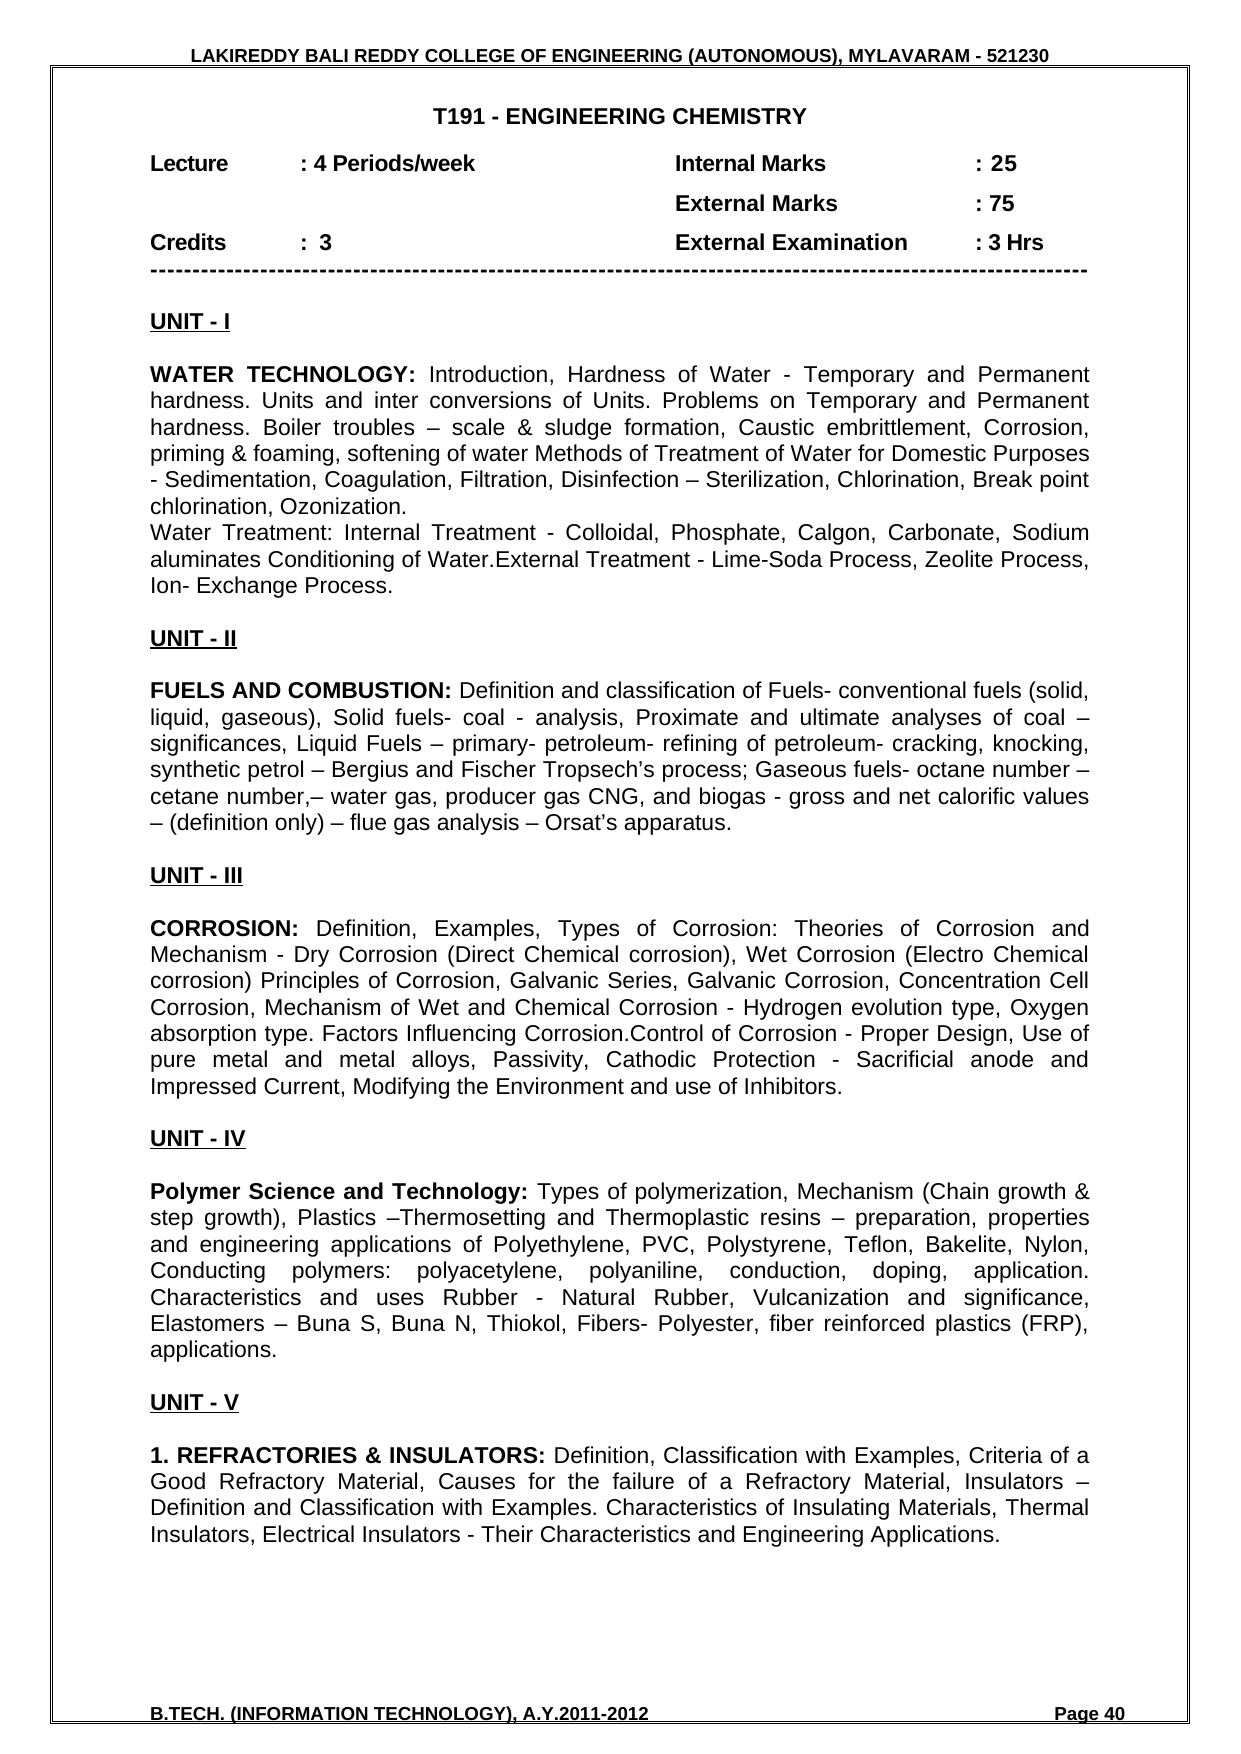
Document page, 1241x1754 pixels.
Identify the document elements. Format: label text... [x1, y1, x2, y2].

text Polymer Science and Technology: Types of polymerization, Mechanism (Chain growth & step growth), Plastics –Thermosetting and Thermoplastic resins – preparation, properties and engineering applications of Polyethylene, PVC, Polystyrene, Teflon, Bakelite, Nylon, Conducting polymers: polyacetylene, polyaniline, conduction, doping, application. Characteristics and uses Rubber - Natural Rubber, Vulcanization and significance, Elastomers – Buna S, Buna N, Thiokol, Fibers- Polyester, fiber reinforced plastics (FRP), applications. [150, 1178, 1090, 1362]
text UNIT - III [150, 862, 1090, 888]
text T191 - ENGINEERING CHEMISTRY [150, 103, 1090, 129]
text --------------------------------------------------------------------------------------------------------------- [150, 256, 1090, 282]
text CORROSION: Definition, Examples, Types of Corrosion: Theories of Corrosion and Mechanism - Dry Corrosion (Direct Chemical corrosion), Wet Corrosion (Electro Chemical corrosion) Principles of Corrosion, Galvanic Series, Galvanic Corrosion, Concentration Cell Corrosion, Mechanism of Wet and Chemical Corrosion - Hydrogen evolution type, Oxygen absorption type. Factors Influencing Corrosion.Control of Corrosion - Proper Design, Use of pure metal and metal alloys, Passivity, Cathodic Protection - Sacrificial anode and Impressed Current, Modifying the Environment and use of Inhibitors. [150, 914, 1090, 1099]
text Lecture : 4 Periods/week Internal Marks : 25 [150, 150, 1090, 177]
text UNIT - II [150, 624, 1090, 651]
text UNIT - V [150, 1389, 1090, 1415]
text External Marks : 75 [150, 190, 1090, 216]
text 1. REFRACTORIES & INSULATORS: Definition, Classification with Examples, Criteria of a Good Refractory Material, Causes for the failure of a Refractory Material, Insulators – Definition and Classification with Examples. Characteristics of Insulating Materials, Thermal Insulators, Electrical Insulators - Their Characteristics and Engineering Applications. [150, 1442, 1090, 1547]
text FUELS AND COMBUSTION: Definition and classification of Fuels- conventional fuels (solid, liquid, gaseous), Solid fuels- coal - analysis, Proximate and ultimate analyses of coal – significances, Liquid Fuels – primary- petroleum- refining of petroleum- cracking, knocking, synthetic petrol – Bergius and Fischer Tropsech’s process; Gaseous fuels- octane number – cetane number,– water gas, producer gas CNG, and biogas - gross and net calorific values – (definition only) – flue gas analysis – Orsat’s apparatus. [150, 677, 1090, 835]
text Credits : 3 External Examination : 3 Hrs [150, 229, 1090, 256]
text UNIT - IV [150, 1125, 1090, 1152]
text Water Treatment: Internal Treatment - Colloidal, Phosphate, Calgon, Carbonate, Sodium aluminates Conditioning of Water.External Treatment - Lime-Soda Process, Zeolite Process, Ion- Exchange Process. [150, 519, 1090, 598]
text UNIT - I [150, 308, 1090, 335]
text WATER TECHNOLOGY: Introduction, Hardness of Water - Temporary and Permanent hardness. Units and inter conversions of Units. Problems on Temporary and Permanent hardness. Boiler troubles – scale & sludge formation, Caustic embrittlement, Corrosion, priming & foaming, softening of water Methods of Treatment of Water for Domestic Purposes - Sedimentation, Coagulation, Filtration, Disinfection – Sterilization, Chlorination, Break point chlorination, Ozonization. [150, 361, 1090, 519]
